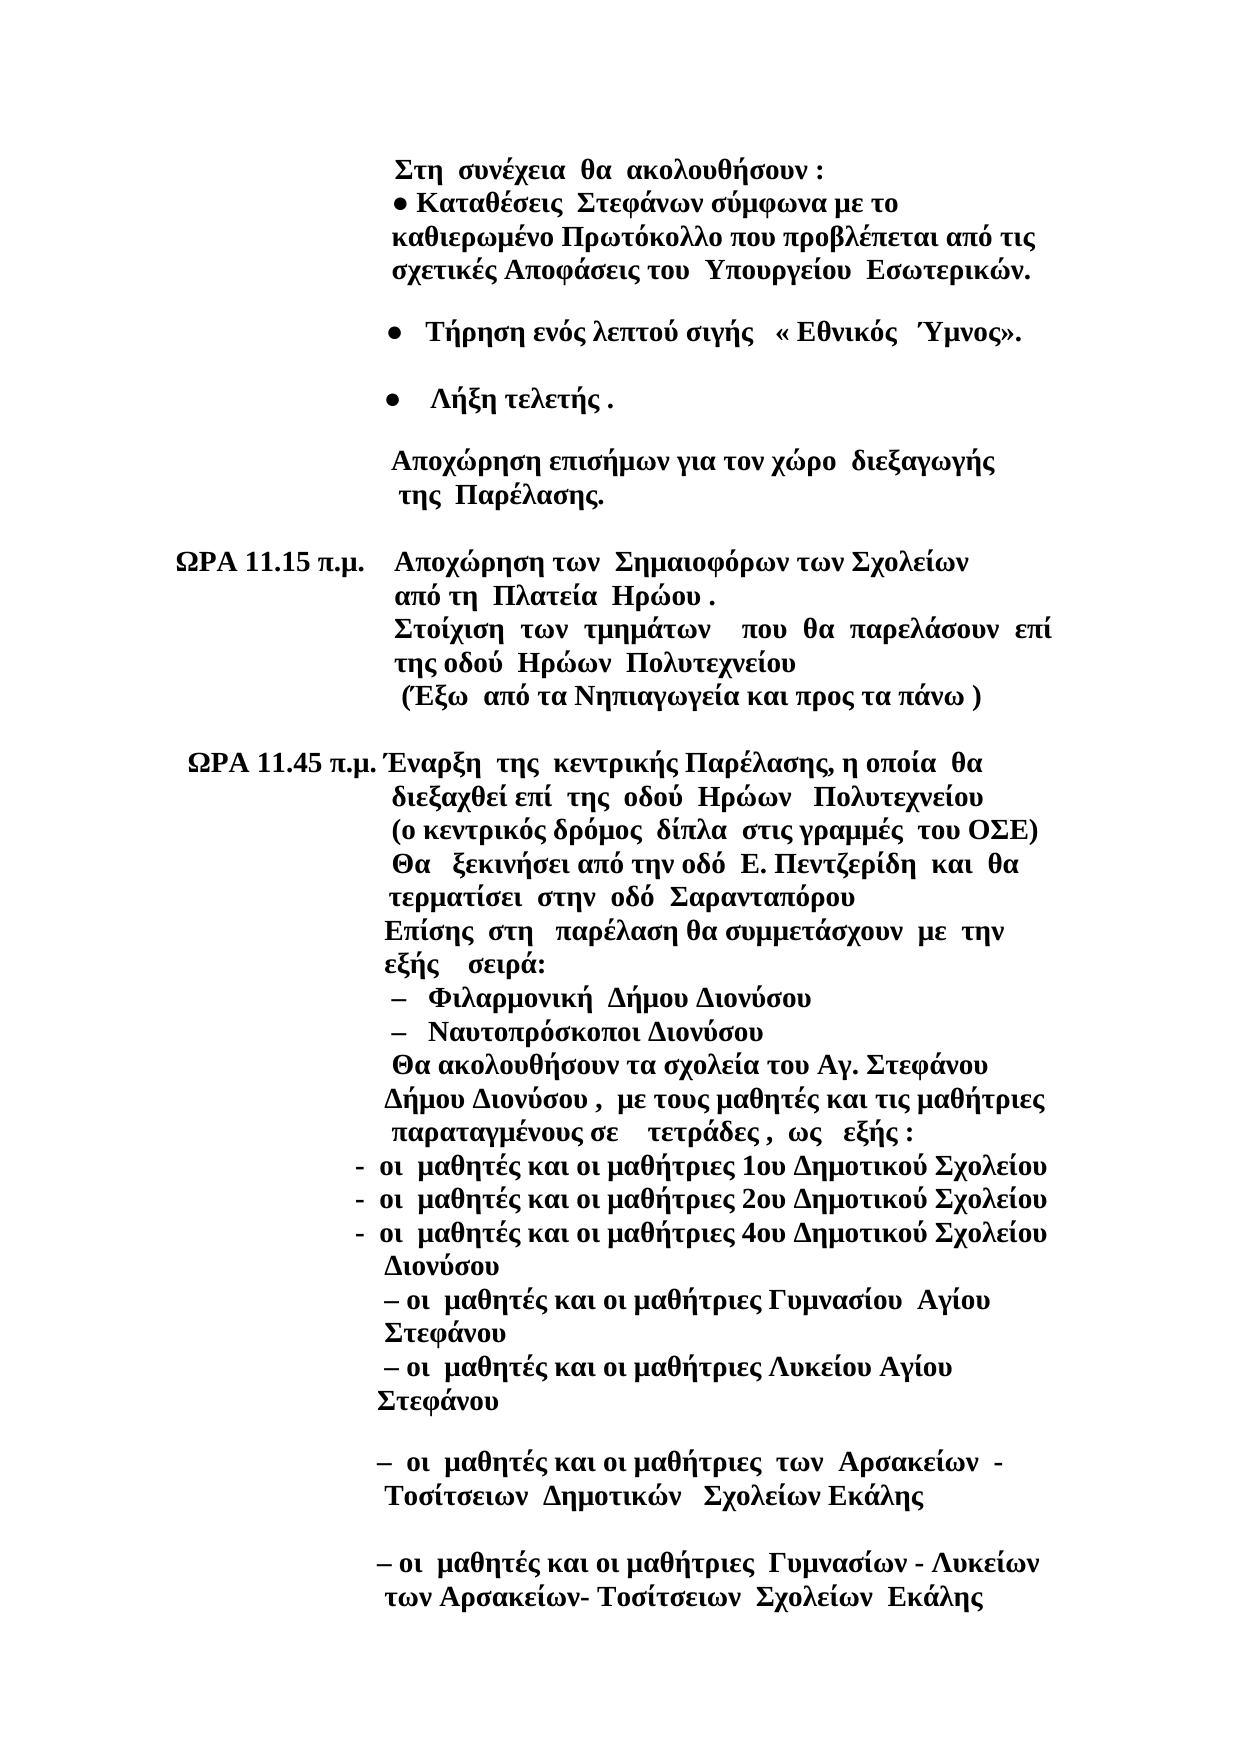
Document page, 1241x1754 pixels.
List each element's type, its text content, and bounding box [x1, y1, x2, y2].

text Αποχώρηση επισήμων για τον χώρο διεξαγωγής [376, 443, 1053, 477]
text από τη Πλατεία Ηρώου . [175, 578, 1053, 611]
text – Φιλαρμονική Δήμου Διονύσου [187, 980, 1053, 1014]
text ΩΡΑ 11.15 π.μ. Αποχώρηση των Σημαιοφόρων των Σχολείων [175, 544, 1053, 578]
text – Ναυτοπρόσκοποι Διονύσου [187, 1014, 1053, 1047]
list – οι μαθητές και οι μαθήτριες Γυμνασίου Αγίου [187, 1282, 1053, 1316]
text ● Τήρηση ενός λεπτού σιγής « Εθνικός Ύμνος». [311, 314, 1053, 348]
text εξής σειρά: [187, 947, 1053, 980]
text παραταγμένους σε τετράδες , ως εξής : [187, 1114, 1053, 1148]
text Επίσης στη παρέλαση θα συμμετάσχουν με την [187, 913, 1053, 947]
list Τοσίτσειων Δημοτικών Σχολείων Εκάλης [187, 1478, 1053, 1512]
list - οι μαθητές και οι μαθήτριες 1ου Δημοτικού Σχολείου [187, 1148, 1053, 1181]
text (Έξω από τα Νηπιαγωγεία και προς τα πάνω ) [394, 678, 1053, 712]
text Θα ξεκινήσει από την οδό Ε. Πεντζερίδη και θα [187, 846, 1053, 879]
text ● Καταθέσεις Στεφάνων σύμφωνα με το [187, 185, 1053, 219]
text τερματίσει στην οδό Σαρανταπόρου [126, 879, 1053, 913]
list Στεφάνου [187, 1383, 1053, 1416]
text Δήμου Διονύσου , με τους μαθητές και τις μαθήτριες [187, 1081, 1053, 1114]
list - οι μαθητές και οι μαθήτριες 4ου Δημοτικού Σχολείου [187, 1215, 1053, 1248]
list - οι μαθητές και οι μαθήτριες 2ου Δημοτικού Σχολείου [187, 1181, 1053, 1215]
text καθιερωμένο Πρωτόκολλο που προβλέπεται από τις [187, 219, 1053, 252]
list – οι μαθητές και οι μαθήτριες των Αρσακείων - [187, 1444, 1053, 1478]
text (ο κεντρικός δρόμος δίπλα στις γραμμές του ΟΣΕ) [187, 812, 1053, 846]
text Στη συνέχεια θα ακολουθήσουν : [256, 152, 1053, 185]
list – οι μαθητές και οι μαθήτριες Λυκείου Αγίου [187, 1349, 1053, 1383]
text της Παρέλασης. [376, 477, 1053, 511]
list Στεφάνου [187, 1316, 1053, 1349]
text Θα ακολουθήσουν τα σχολεία του Αγ. Στεφάνου [187, 1047, 1053, 1081]
text σχετικές Αποφάσεις του Υπουργείου Εσωτερικών. [187, 252, 1053, 286]
list των Αρσακείων- Τοσίτσειων Σχολείων Εκάλης [187, 1579, 1053, 1612]
text ΩΡΑ 11.45 π.μ. Έναρξη της κεντρικής Παρέλασης, η οποία θα [187, 745, 1053, 779]
list Διονύσου [187, 1248, 1053, 1282]
text διεξαχθεί επί της οδού Ηρώων Πολυτεχνείου [187, 779, 1053, 812]
text Στοίχιση των τμημάτων που θα παρελάσουν επί της οδού Ηρώων Πολυτεχνείου [394, 611, 1053, 678]
list – οι μαθητές και οι μαθήτριες Γυμνασίων - Λυκείων [187, 1545, 1053, 1579]
text ● Λήξη τελετής . [376, 381, 1053, 415]
